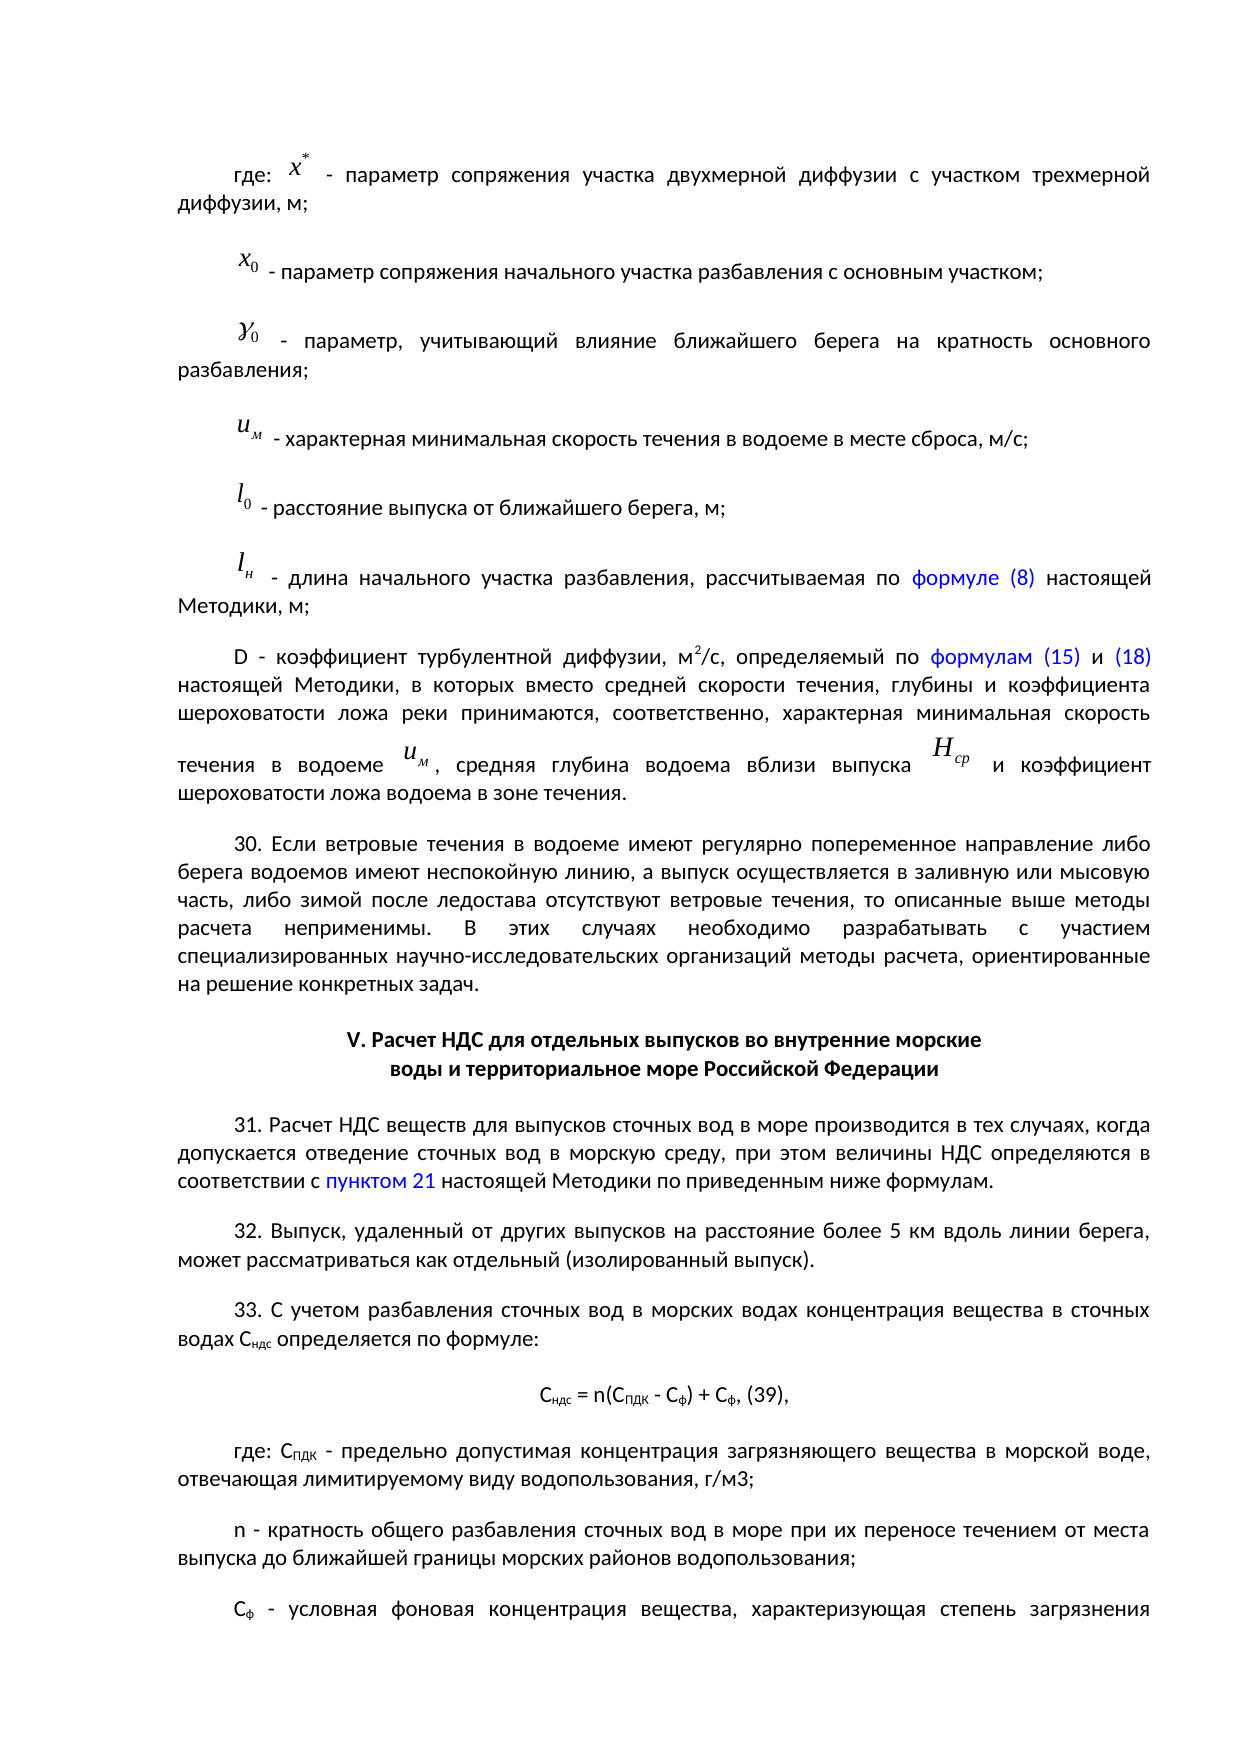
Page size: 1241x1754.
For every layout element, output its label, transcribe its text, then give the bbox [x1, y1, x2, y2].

text 31. Расчет НДС веществ для выпусков сточных вод в море производится в тех случаях, когда допускается отведение сточных вод в морскую среду, при этом величины НДС определяются в соответствии с пунктом 21 настоящей Методики по приведенным ниже формулам. [177, 1110, 1152, 1194]
text 30. Если ветровые течения в водоеме имеют регулярно попеременное направление либо берега водоемов имеют неспокойную линию, а выпуск осуществляется в заливную или мысовую часть, либо зимой после ледостава отсутствуют ветровые течения, то описанные выше методы расчета неприменимы. В этих случаях необходимо разрабатывать с участием специализированных научно-исследовательских организаций методы расчета, ориентированные на решение конкретных задач. [177, 829, 1152, 998]
text - параметр сопряжения начального участка разбавления с основным участком; [177, 239, 1152, 285]
text n - кратность общего разбавления сточных вод в море при их переносе течением от места выпуска до ближайшей границы морских районов водопользования; [177, 1515, 1152, 1571]
title V. Расчет НДС для отдельных выпусков во внутренние морские [177, 1026, 1152, 1054]
text где: CПДК - предельно допустимая концентрация загрязняющего вещества в морской воде, отвечающая лимитируемому виду водопользования, г/м3; [177, 1436, 1152, 1492]
text Cндс = n(CПДК - Cф) + Cф, (39), [177, 1380, 1152, 1408]
text - характерная минимальная скорость течения в водоеме в месте сброса, м/с; [177, 406, 1152, 452]
text - параметр, учитывающий влияние ближайшего берега на кратность основного разбавления; [177, 308, 1152, 383]
text - расстояние выпуска от ближайшего берега, м; [177, 475, 1152, 521]
text - длина начального участка разбавления, рассчитываемая по формуле (8) настоящей Методики, м; [177, 544, 1152, 619]
title воды и территориальное море Российской Федерации [177, 1054, 1152, 1082]
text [177, 1594, 1152, 1622]
text D - коэффициент турбулентной диффузии, м2/с, определяемый по формулам (15) и (18) настоящей Методики, в которых вместо средней скорости течения, глубины и коэффициента шероховатости ложа реки принимаются, соответственно, характерная минимальная скорость течения в водоеме , средняя глубина водоема вблизи выпуска и коэффициент шероховатости ложа водоема в зоне течения. [177, 642, 1152, 807]
text где: - параметр сопряжения участка двухмерной диффузии с участком трехмерной диффузии, м; [177, 146, 1152, 216]
text 33. С учетом разбавления сточных вод в морских водах концентрация вещества в сточных водах Cндс определяется по формуле: [177, 1296, 1152, 1352]
text 32. Выпуск, удаленный от других выпусков на расстояние более 5 км вдоль линии берега, может рассматриваться как отдельный (изолированный выпуск). [177, 1217, 1152, 1273]
